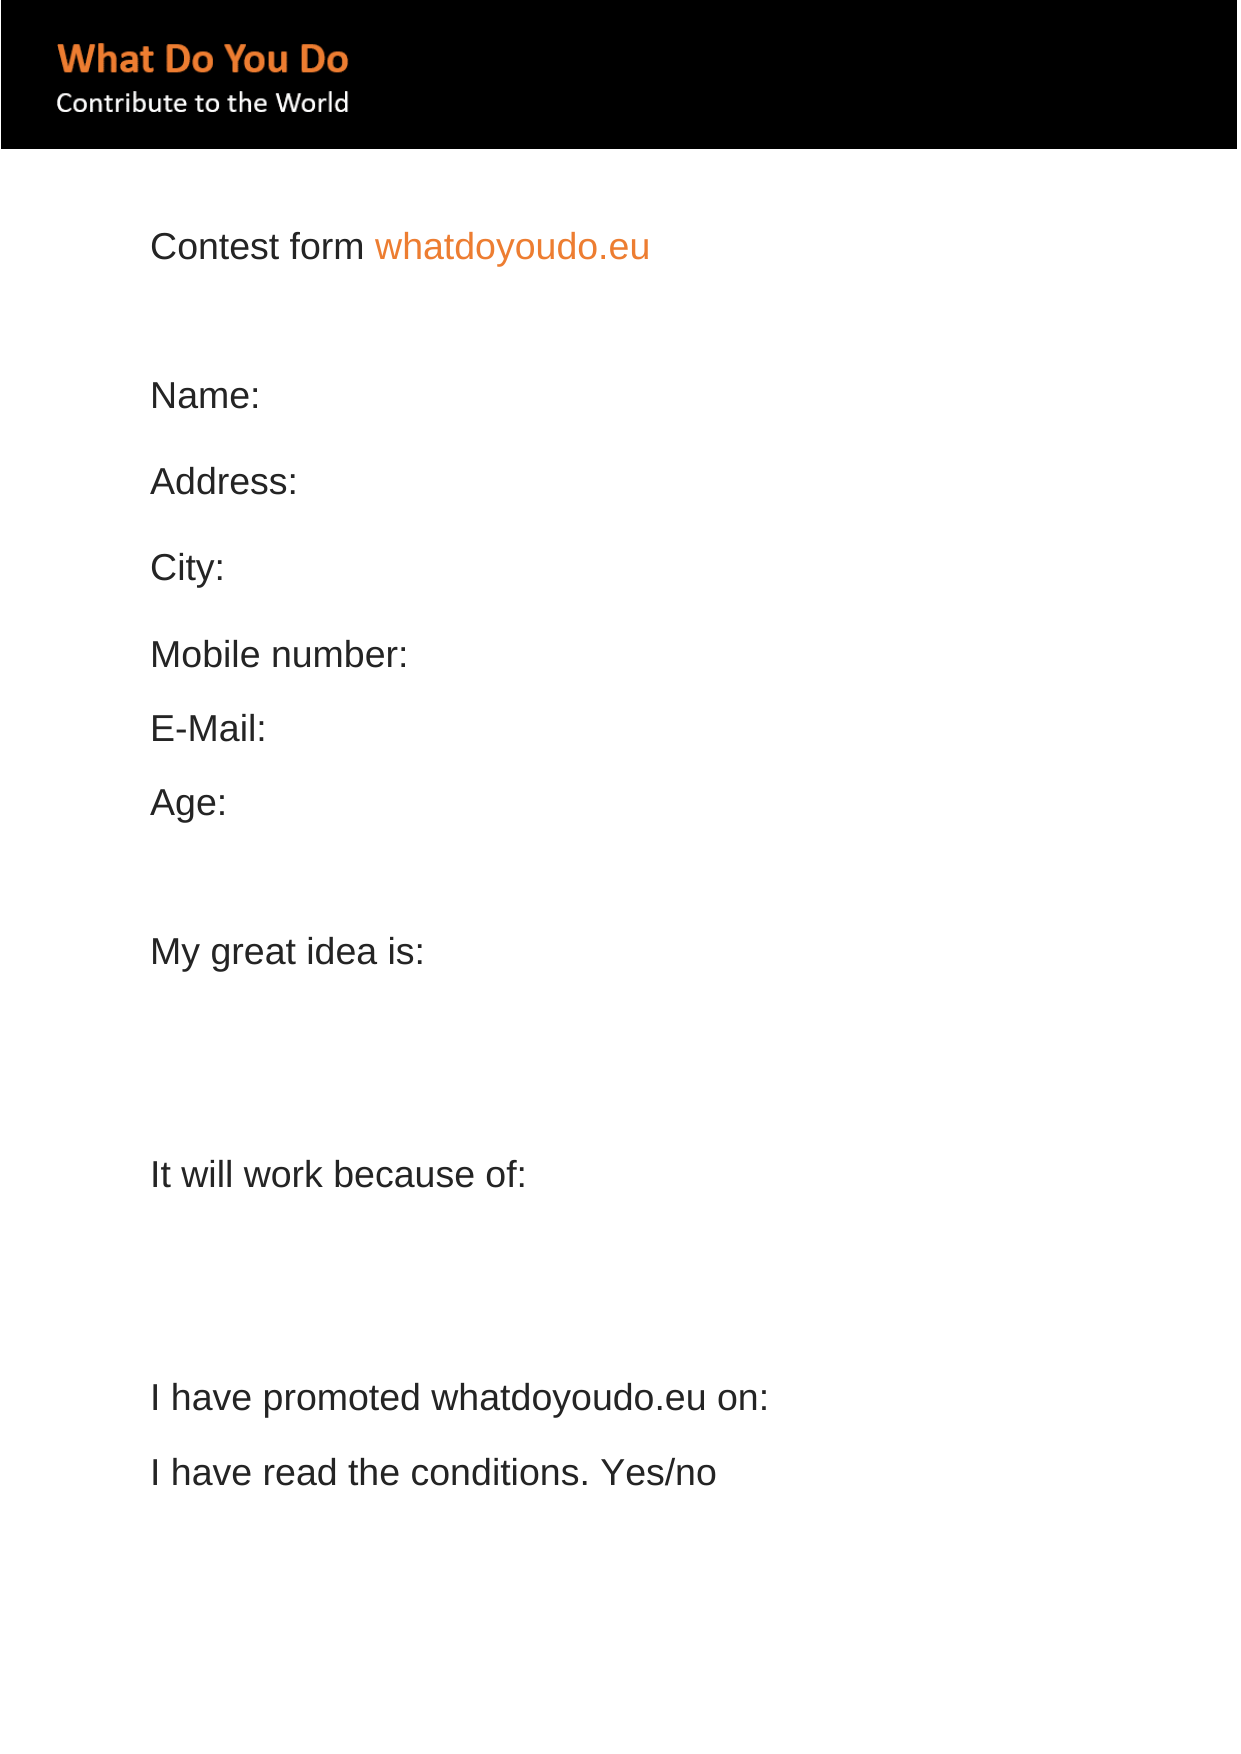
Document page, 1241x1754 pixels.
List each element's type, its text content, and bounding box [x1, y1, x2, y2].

text It will work because of: [150, 1152, 1090, 1196]
text I have promoted whatdoyoudo.eu on: [150, 1376, 1090, 1419]
text Age: [150, 781, 1090, 824]
text My great idea is: [150, 929, 1090, 972]
picture [25, 15, 376, 136]
text Contest form whatdoyoudo.eu [150, 224, 1090, 267]
text I have read the conditions. Yes/no [150, 1450, 1090, 1493]
text Name: Address: City: Mobile number: [150, 373, 1090, 675]
text E-Mail: [150, 706, 1090, 749]
